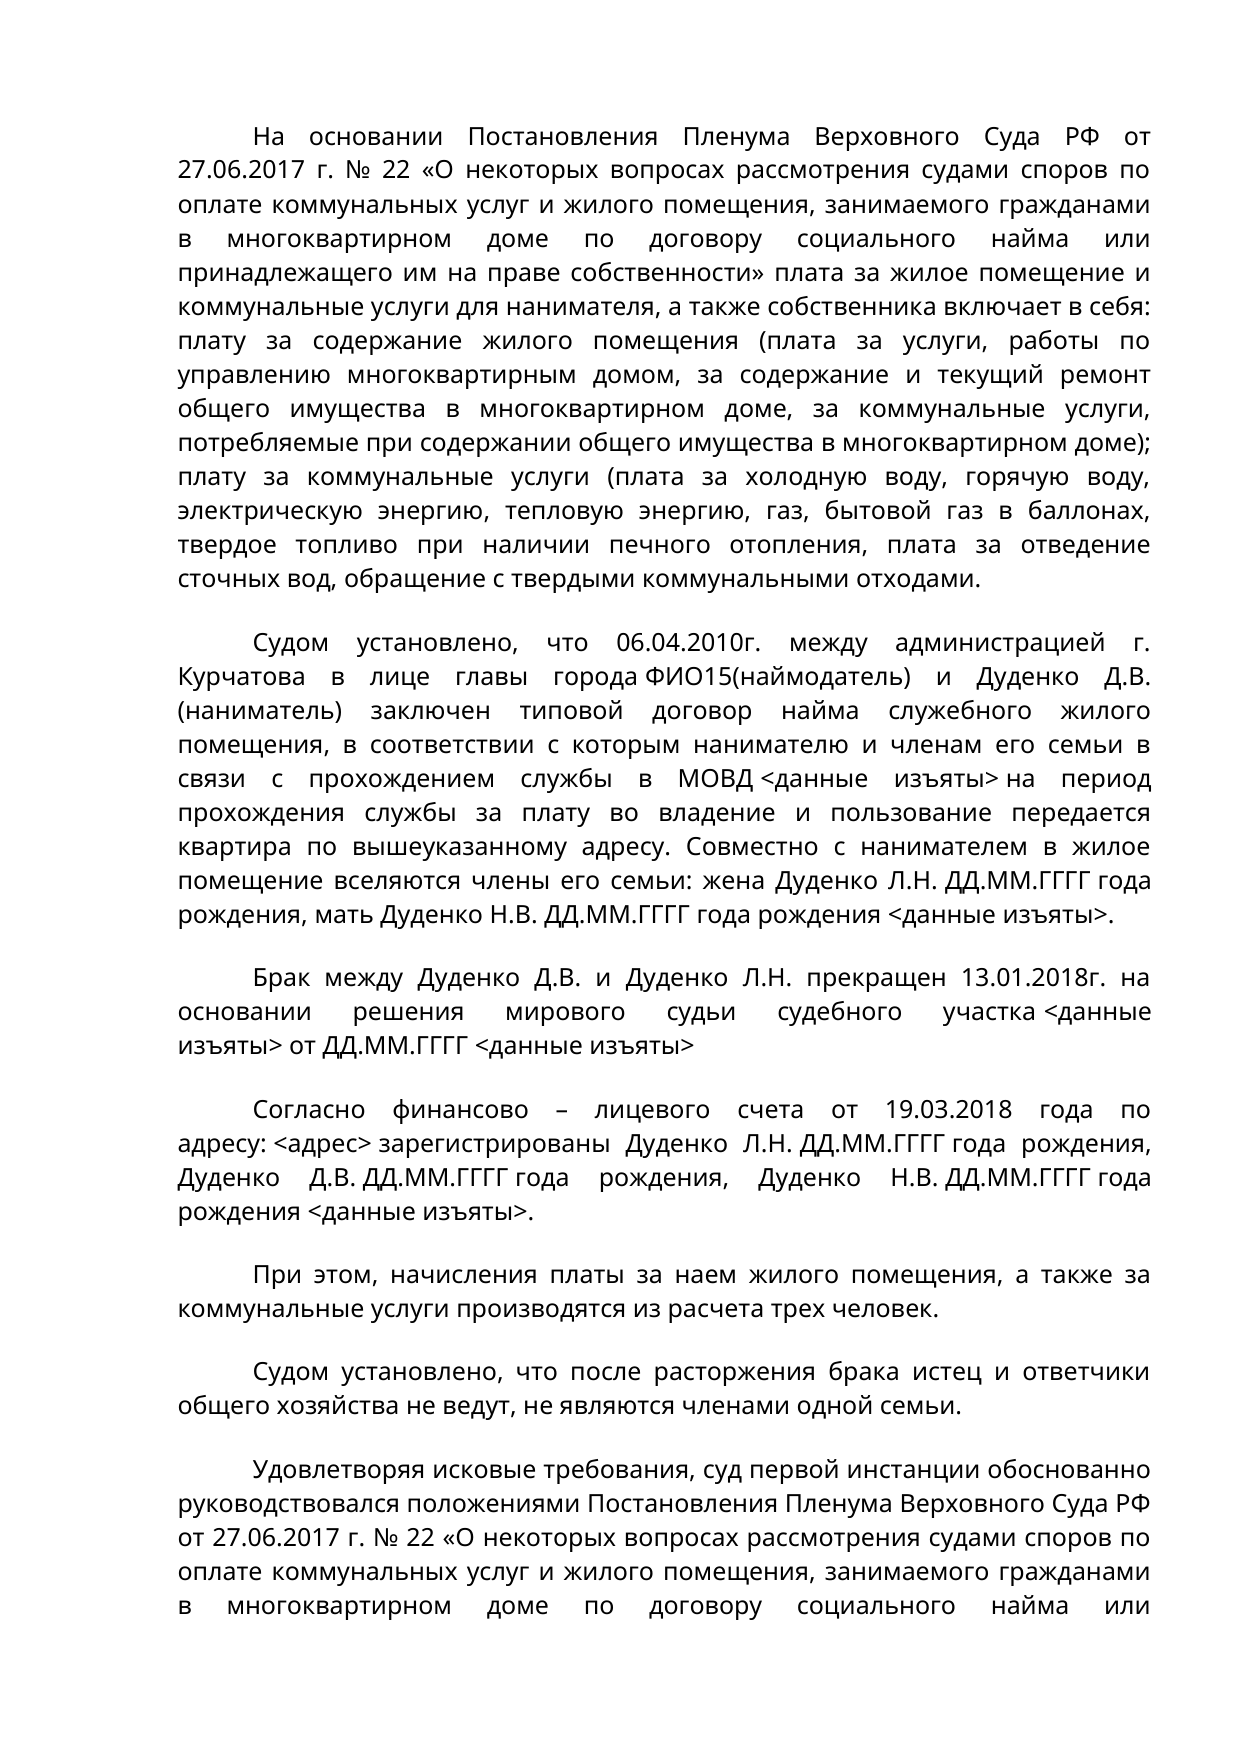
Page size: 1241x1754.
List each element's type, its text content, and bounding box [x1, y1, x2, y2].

text На основании Постановления Пленума Верховного Суда РФ от 27.06.2017 г. № 22 «О некоторых вопросах рассмотрения судами споров по оплате коммунальных услуг и жилого помещения, занимаемого гражданами в многоквартирном доме по договору социального найма или принадлежащего им на праве собственности» плата за жилое помещение и коммунальные услуги для нанимателя, а также собственника включает в себя: плату за содержание жилого помещения (плата за услуги, работы по управлению многоквартирным домом, за содержание и текущий ремонт общего имущества в многоквартирном доме, за коммунальные услуги, потребляемые при содержании общего имущества в многоквартирном доме); плату за коммунальные услуги (плата за холодную воду, горячую воду, электрическую энергию, тепловую энергию, газ, бытовой газ в баллонах, твердое топливо при наличии печного отопления, плата за отведение сточных вод, обращение с твердыми коммунальными отходами. [177, 118, 1152, 595]
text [177, 1451, 1152, 1622]
text Согласно финансово – лицевого счета от 19.03.2018 года по адресу: <адрес> зарегистрированы Дуденко Л.Н. ДД.ММ.ГГГГ года рождения, Дуденко Д.В. ДД.ММ.ГГГГ года рождения, Дуденко Н.В. ДД.ММ.ГГГГ года рождения <данные изъяты>. [177, 1091, 1152, 1227]
text При этом, начисления платы за наем жилого помещения, а также за коммунальные услуги производятся из расчета трех человек. [177, 1257, 1152, 1325]
text Судом установлено, что после расторжения брака истец и ответчики общего хозяйства не ведут, не являются членами одной семьи. [177, 1354, 1152, 1422]
text Брак между Дуденко Д.В. и Дуденко Л.Н. прекращен 13.01.2018г. на основании решения мирового судьи судебного участка <данные изъяты> от ДД.ММ.ГГГГ <данные изъяты> [177, 960, 1152, 1062]
text Судом установлено, что 06.04.2010г. между администрацией г. Курчатова в лице главы города ФИО15(наймодатель) и Дуденко Д.В. (наниматель) заключен типовой договор найма служебного жилого помещения, в соответствии с которым нанимателю и членам его семьи в связи с прохождением службы в МОВД <данные изъяты> на период прохождения службы за плату во владение и пользование передается квартира по вышеуказанному адресу. Совместно с нанимателем в жилое помещение вселяются члены его семьи: жена Дуденко Л.Н. ДД.ММ.ГГГГ года рождения, мать Дуденко Н.В. ДД.ММ.ГГГГ года рождения <данные изъяты>. [177, 624, 1152, 931]
